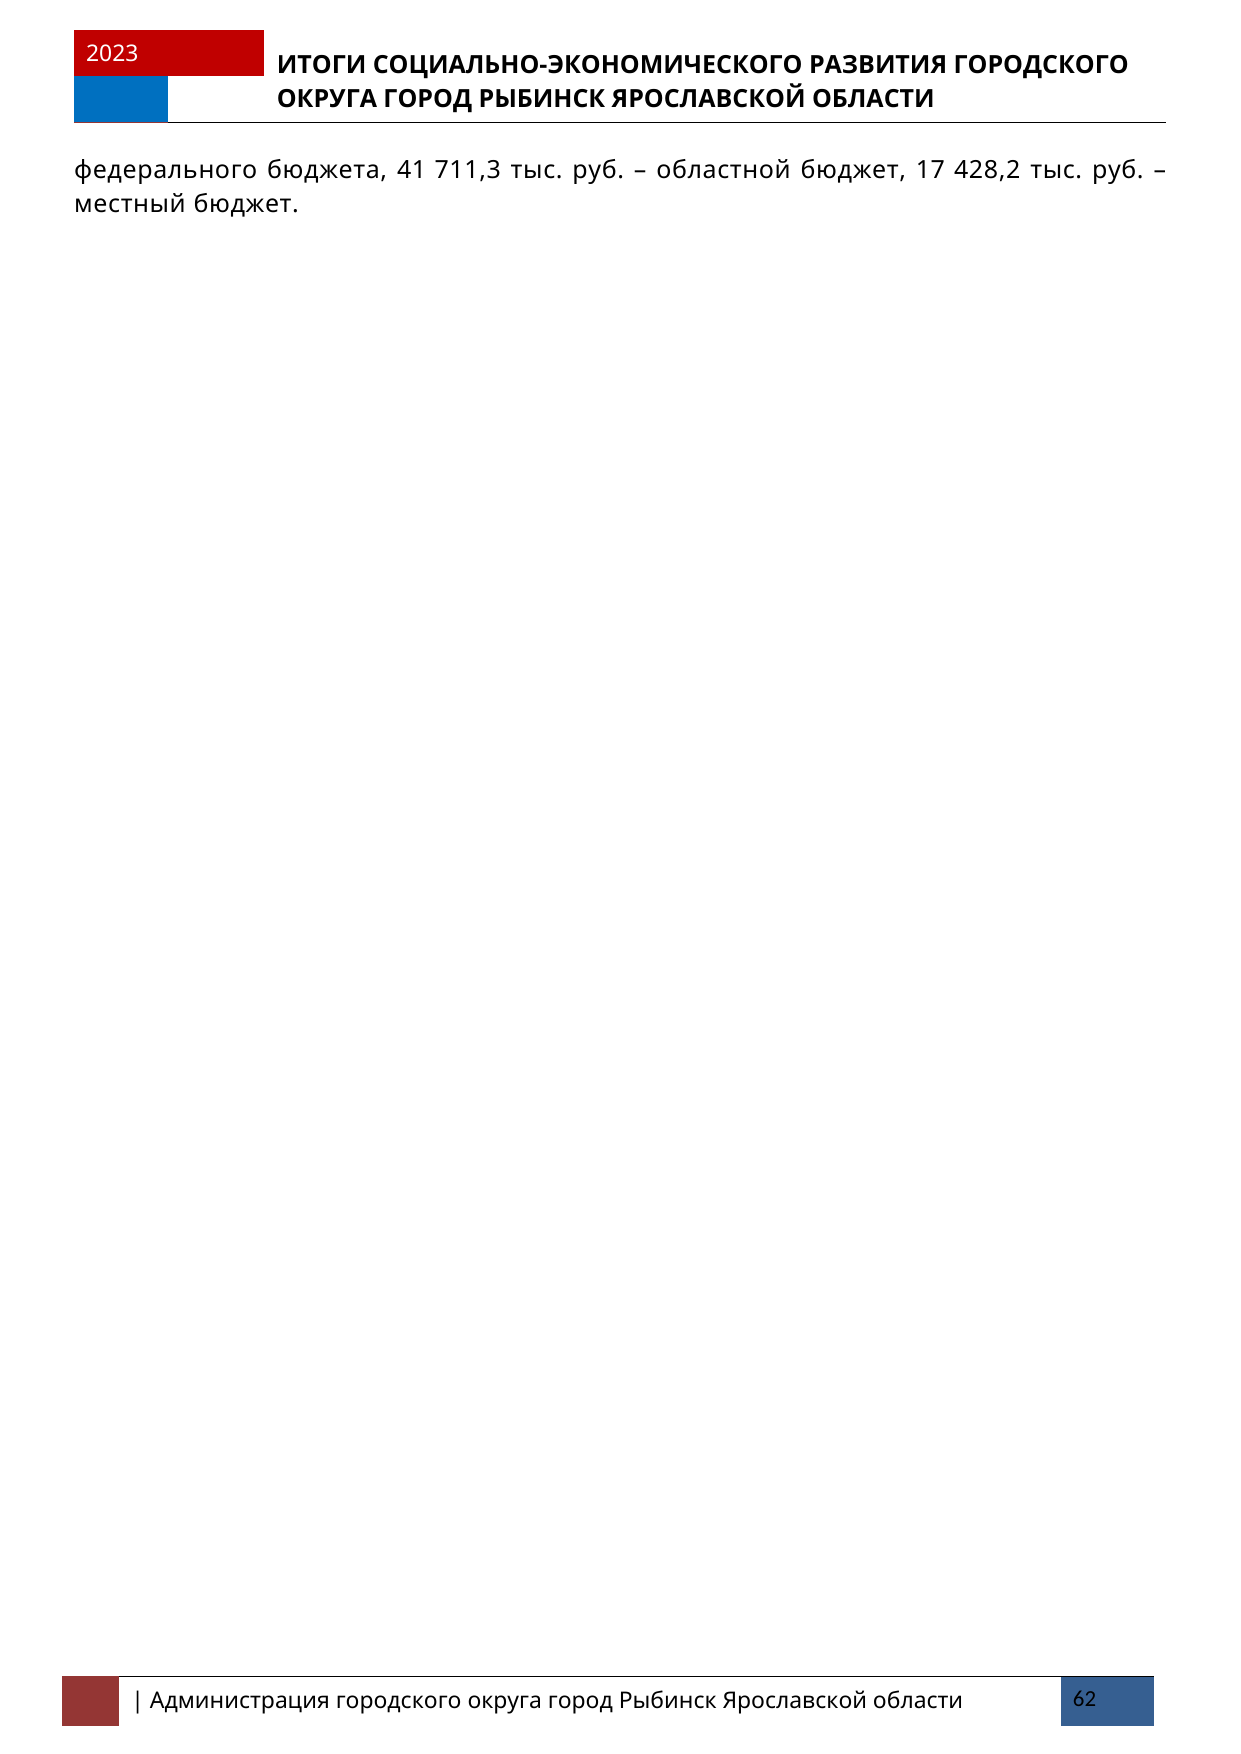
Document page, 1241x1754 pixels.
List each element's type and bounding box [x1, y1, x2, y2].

text [74, 151, 1166, 219]
